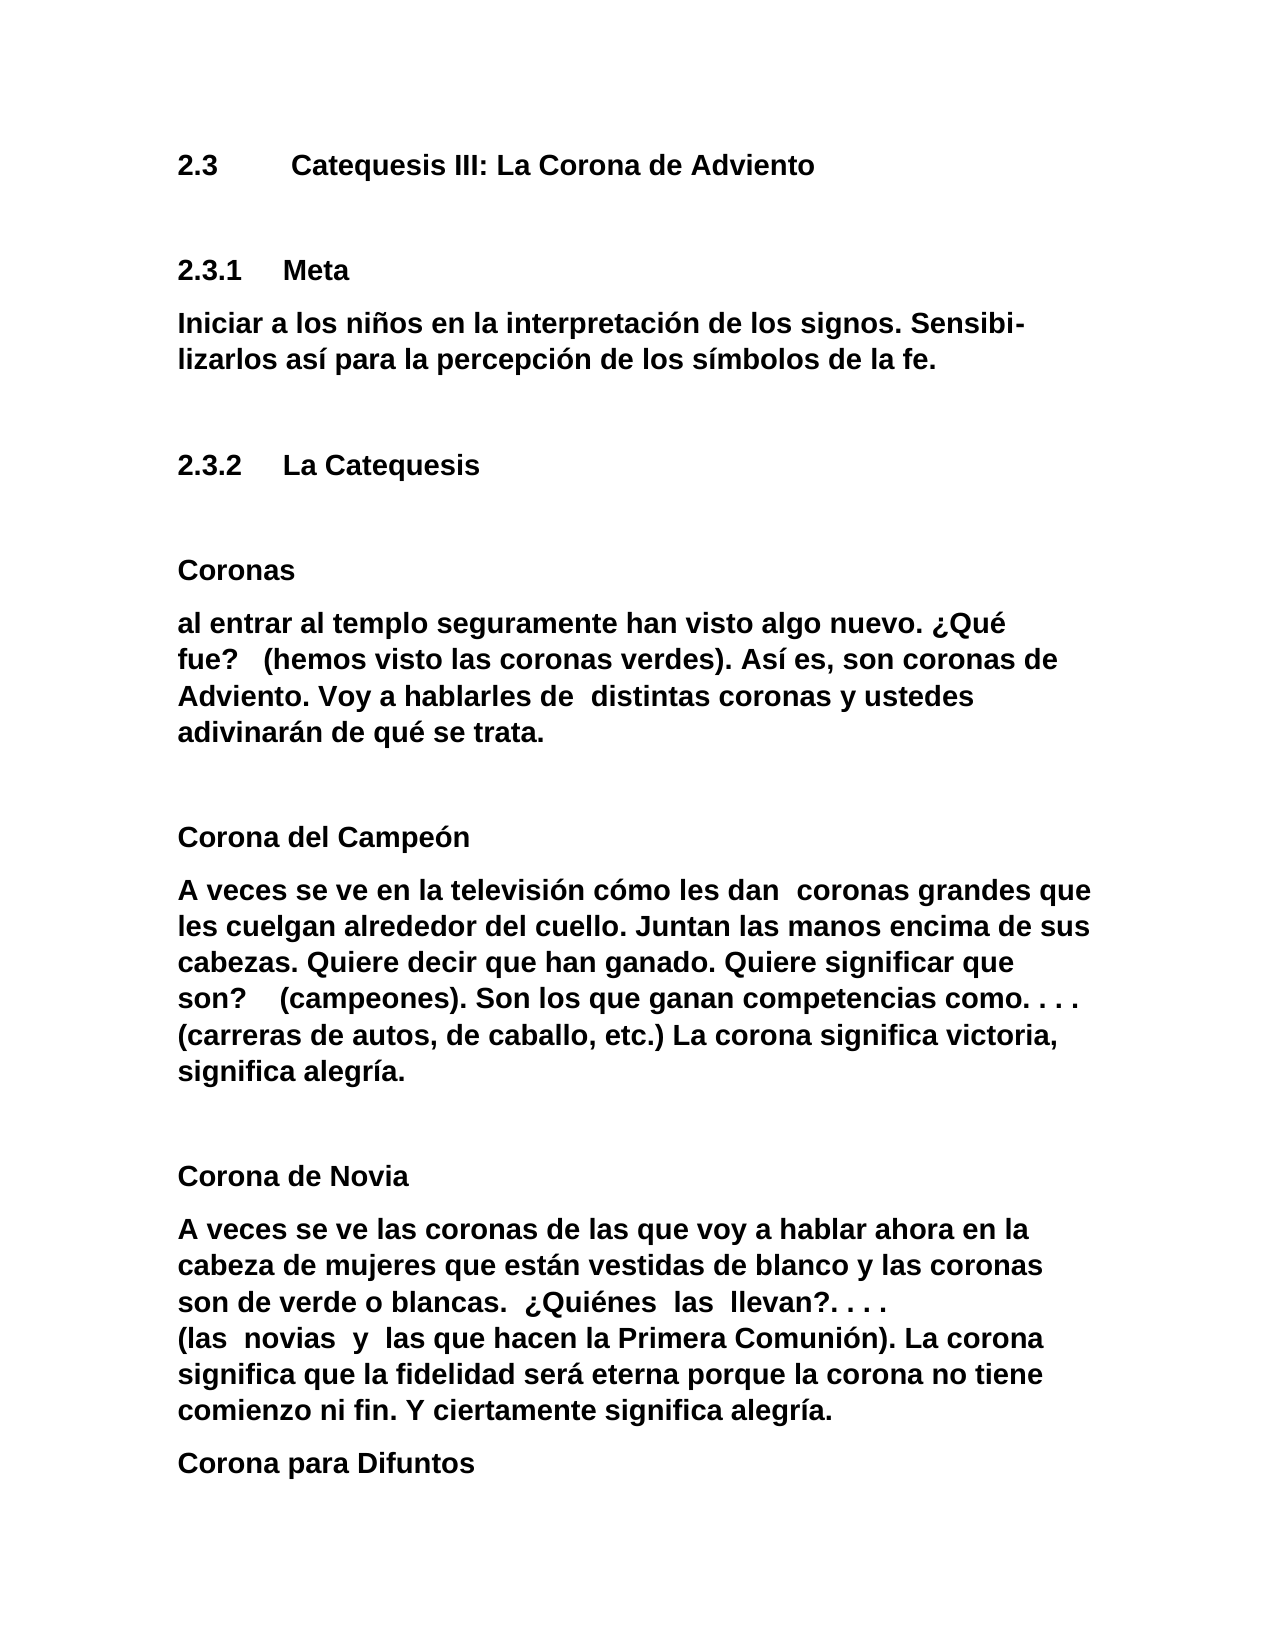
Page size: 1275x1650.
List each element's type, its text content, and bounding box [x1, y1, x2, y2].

text Corona del Campeón [177, 820, 1098, 854]
text Corona de Novia [177, 1159, 1098, 1193]
text A veces se ve en la televisión cómo les dan coronas grandes que les cuelgan alrededor del cuello. Juntan las manos encima de sus cabezas. Quiere decir que han ganado. Quiere significar que son? (campeones). Son los que ganan competencias como. . . . (carreras de autos, de caballo, etc.) La corona significa victoria, significa alegría. [177, 873, 1098, 1087]
text A veces se ve las coronas de las que voy a hablar ahora en la cabeza de mujeres que están vestidas de blanco y las coronas son de verde o blancas. ¿Quiénes las llevan?. . . . (las novias y las que hacen la Primera Comunión). La corona significa que la fidelidad será eterna porque la corona no tiene comienzo ni fin. Y ciertamente significa alegría. [177, 1212, 1098, 1427]
text 2.3.1 Meta [177, 253, 1098, 287]
text Iniciar a los niños en la interpretación de los signos. Sensibilizarlos así para la percepción de los símbolos de la fe. [177, 306, 1098, 376]
text 2.3.2 La Catequesis [177, 448, 1098, 481]
text Coronas [177, 553, 1098, 587]
text al entrar al templo seguramente han visto algo nuevo. ¿Qué fue? (hemos visto las coronas verdes). Así es, son coronas de Adviento. Voy a hablarles de distintas coronas y ustedes adivinarán de qué se trata. [177, 606, 1098, 748]
text Corona para Difuntos [177, 1446, 1098, 1479]
text 2.3 Catequesis III: La Corona de Adviento [177, 148, 1098, 181]
